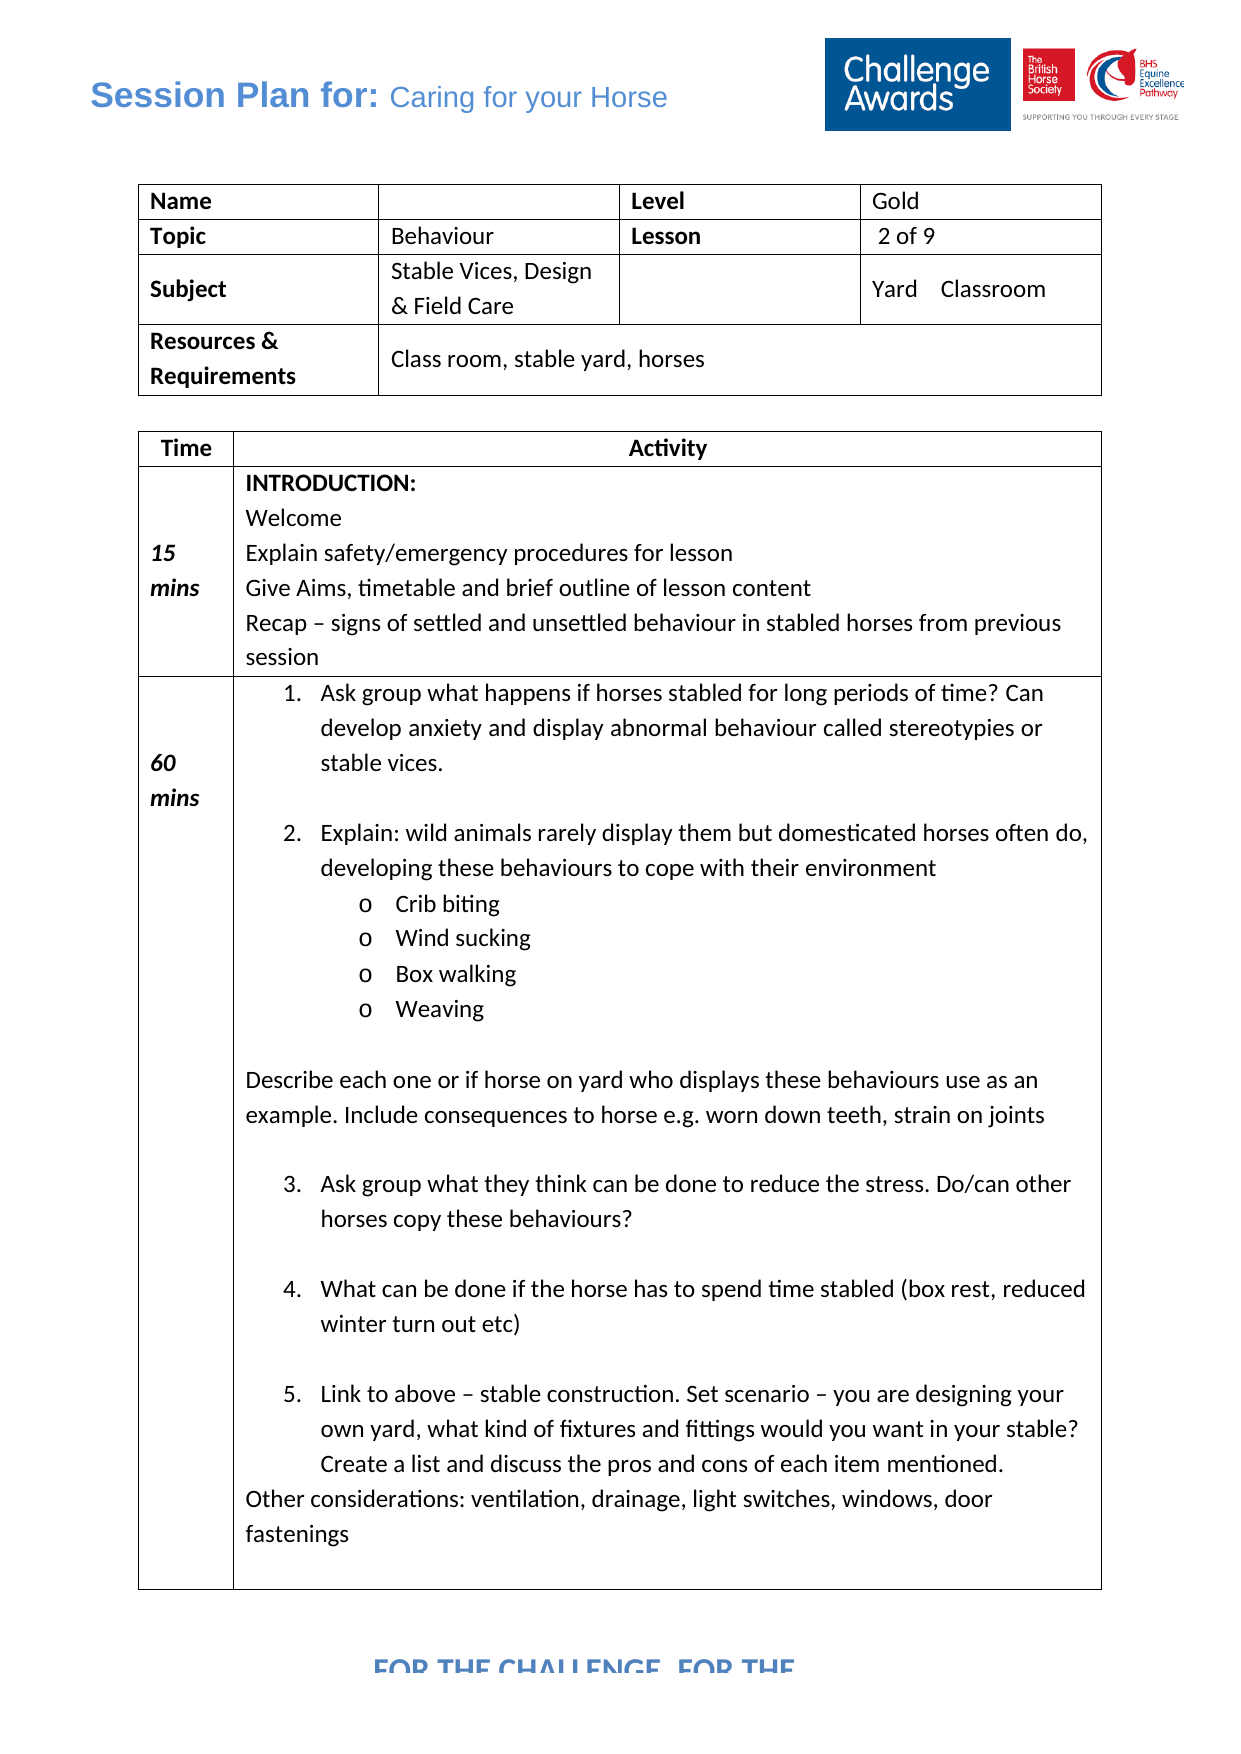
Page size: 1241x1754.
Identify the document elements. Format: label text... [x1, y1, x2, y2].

table_header Name [139, 185, 378, 219]
table_cell 2 of 9 [861, 220, 1101, 254]
table_cell Resources & Requirements [139, 325, 378, 394]
table_header Gold [861, 185, 1101, 219]
table_cell Class room, stable yard, horses [379, 325, 1101, 394]
table_cell INTRODUCTION: Welcome Explain safety/emergency procedures for lesson Give Aims, timetable and brief outline of lesson content Recap – signs of settled and unsettled behaviour in stabled horses from previous session [234, 467, 1101, 676]
table_cell Yard Classroom [861, 255, 1101, 324]
table_cell Ask group what happens if horses stabled for long periods of time? Can develop anxiety and display abnormal behaviour called stereotypies or stable vices. Explain: wild animals rarely display them but domesticated horses often do, developing these behaviours to cope with their environment Crib biting Wind sucking Box walking Weaving Describe each one or if horse on yard who displays these behaviours use as an example. Include consequences to horse e.g. worn down teeth, strain on joints Ask group what they think can be done to reduce the stress. Do/can other horses copy these behaviours? What can be done if the horse has to spend time stabled (box rest, reduced winter turn out etc) Link to above – stable construction. Set scenario – you are designing your own yard, what kind of fixtures and fittings would you want in your stable? Create a list and discuss the pros and cons of each item mentioned. Other considerations: ventilation, drainage, light switches, windows, door fastenings [234, 677, 1101, 1589]
table_cell Subject [139, 255, 378, 324]
table_cell Behaviour [379, 220, 619, 254]
table_header Level [620, 185, 860, 219]
table_cell Topic [139, 220, 378, 254]
table_header [379, 185, 619, 219]
table_cell Lesson [620, 220, 860, 254]
table_cell Stable Vices, Design & Field Care [379, 255, 619, 324]
table_header Time [139, 432, 233, 466]
table_cell 15 mins [139, 467, 233, 676]
picture [825, 38, 1184, 131]
table_cell 60 mins [139, 677, 233, 1589]
table_cell [620, 255, 860, 324]
table_header Activity [234, 432, 1101, 466]
